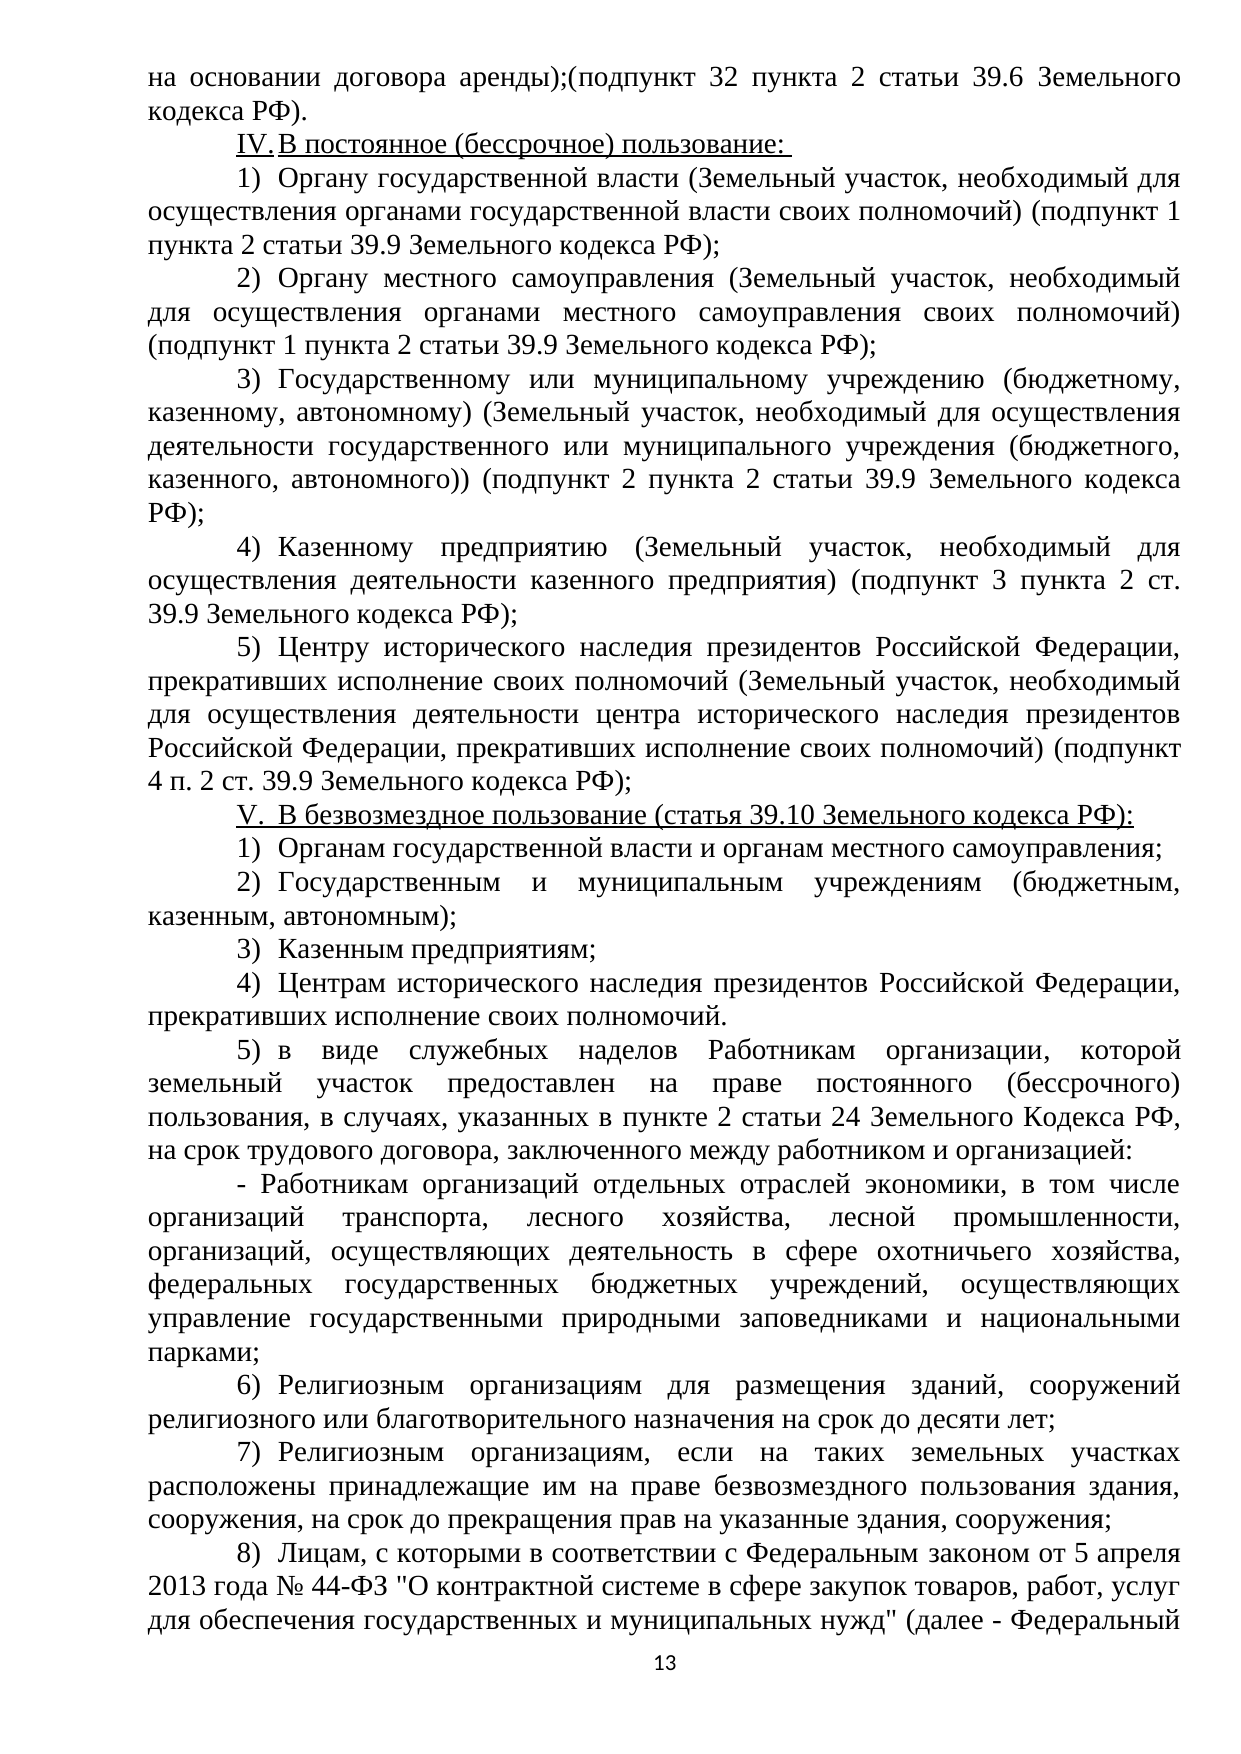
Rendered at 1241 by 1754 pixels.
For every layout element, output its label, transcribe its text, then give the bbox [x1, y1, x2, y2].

text 1) Органам государственной власти и органам местного самоуправления; [148, 831, 1181, 864]
text 5) в виде служебных наделов Работникам организации, которой земельный участок предоставлен на праве постоянного (бессрочного) пользования, в случаях, указанных в пункте 2 статьи 24 Земельного Кодекса РФ, на срок трудового договора, заключенного между работником и организацией: [148, 1032, 1181, 1166]
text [148, 59, 1181, 126]
text 6) Религиозным организациям для размещения зданий, сооружений религиозного или благотворительного назначения на срок до десяти лет; [148, 1367, 1181, 1434]
text 2) Органу местного самоуправления (Земельный участок, необходимый для осуществления органами местного самоуправления своих полномочий) (подпункт 1 пункта 2 статьи 39.9 Земельного кодекса РФ); [148, 260, 1181, 361]
text - Работникам организаций отдельных отраслей экономики, в том числе организаций транспорта, лесного хозяйства, лесной промышленности, организаций, осуществляющих деятельность в сфере охотничьего хозяйства, федеральных государственных бюджетных учреждений, осуществляющих управление государственными природными заповедниками и национальными парками; [148, 1166, 1181, 1367]
text 4) Казенному предприятию (Земельный участок, необходимый для осуществления деятельности казенного предприятия) (подпункт 3 пункта 2 ст. 39.9 Земельного кодекса РФ); [148, 529, 1181, 629]
text 3) Государственному или муниципальному учреждению (бюджетному, казенному, автономному) (Земельный участок, необходимый для осуществления деятельности государственного или муниципального учреждения (бюджетного, казенного, автономного)) (подпункт 2 пункта 2 статьи 39.9 Земельного кодекса РФ); [148, 361, 1181, 529]
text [148, 1535, 1181, 1636]
text 1) Органу государственной власти (Земельный участок, необходимый для осуществления органами государственной власти своих полномочий) (подпункт 1 пункта 2 статьи 39.9 Земельного кодекса РФ); [148, 160, 1181, 260]
text 5) Центру исторического наследия президентов Российской Федерации, прекративших исполнение своих полномочий (Земельный участок, необходимый для осуществления деятельности центра исторического наследия президентов Российской Федерации, прекративших исполнение своих полномочий) (подпункт 4 п. 2 ст. 39.9 Земельного кодекса РФ); [148, 629, 1181, 797]
text 2) Государственным и муниципальным учреждениям (бюджетным, казенным, автономным); [148, 864, 1181, 931]
text V. В безвозмездное пользование (статья 39.10 Земельного кодекса РФ): [148, 797, 1181, 831]
text 7) Религиозным организациям, если на таких земельных участках расположены принадлежащие им на праве безвозмездного пользования здания, сооружения, на срок до прекращения прав на указанные здания, сооружения; [148, 1434, 1181, 1535]
text IV. В постоянное (бессрочное) пользование: [148, 126, 1181, 160]
text 4) Центрам исторического наследия президентов Российской Федерации, прекративших исполнение своих полномочий. [148, 965, 1181, 1032]
text 3) Казенным предприятиям; [148, 931, 1181, 965]
